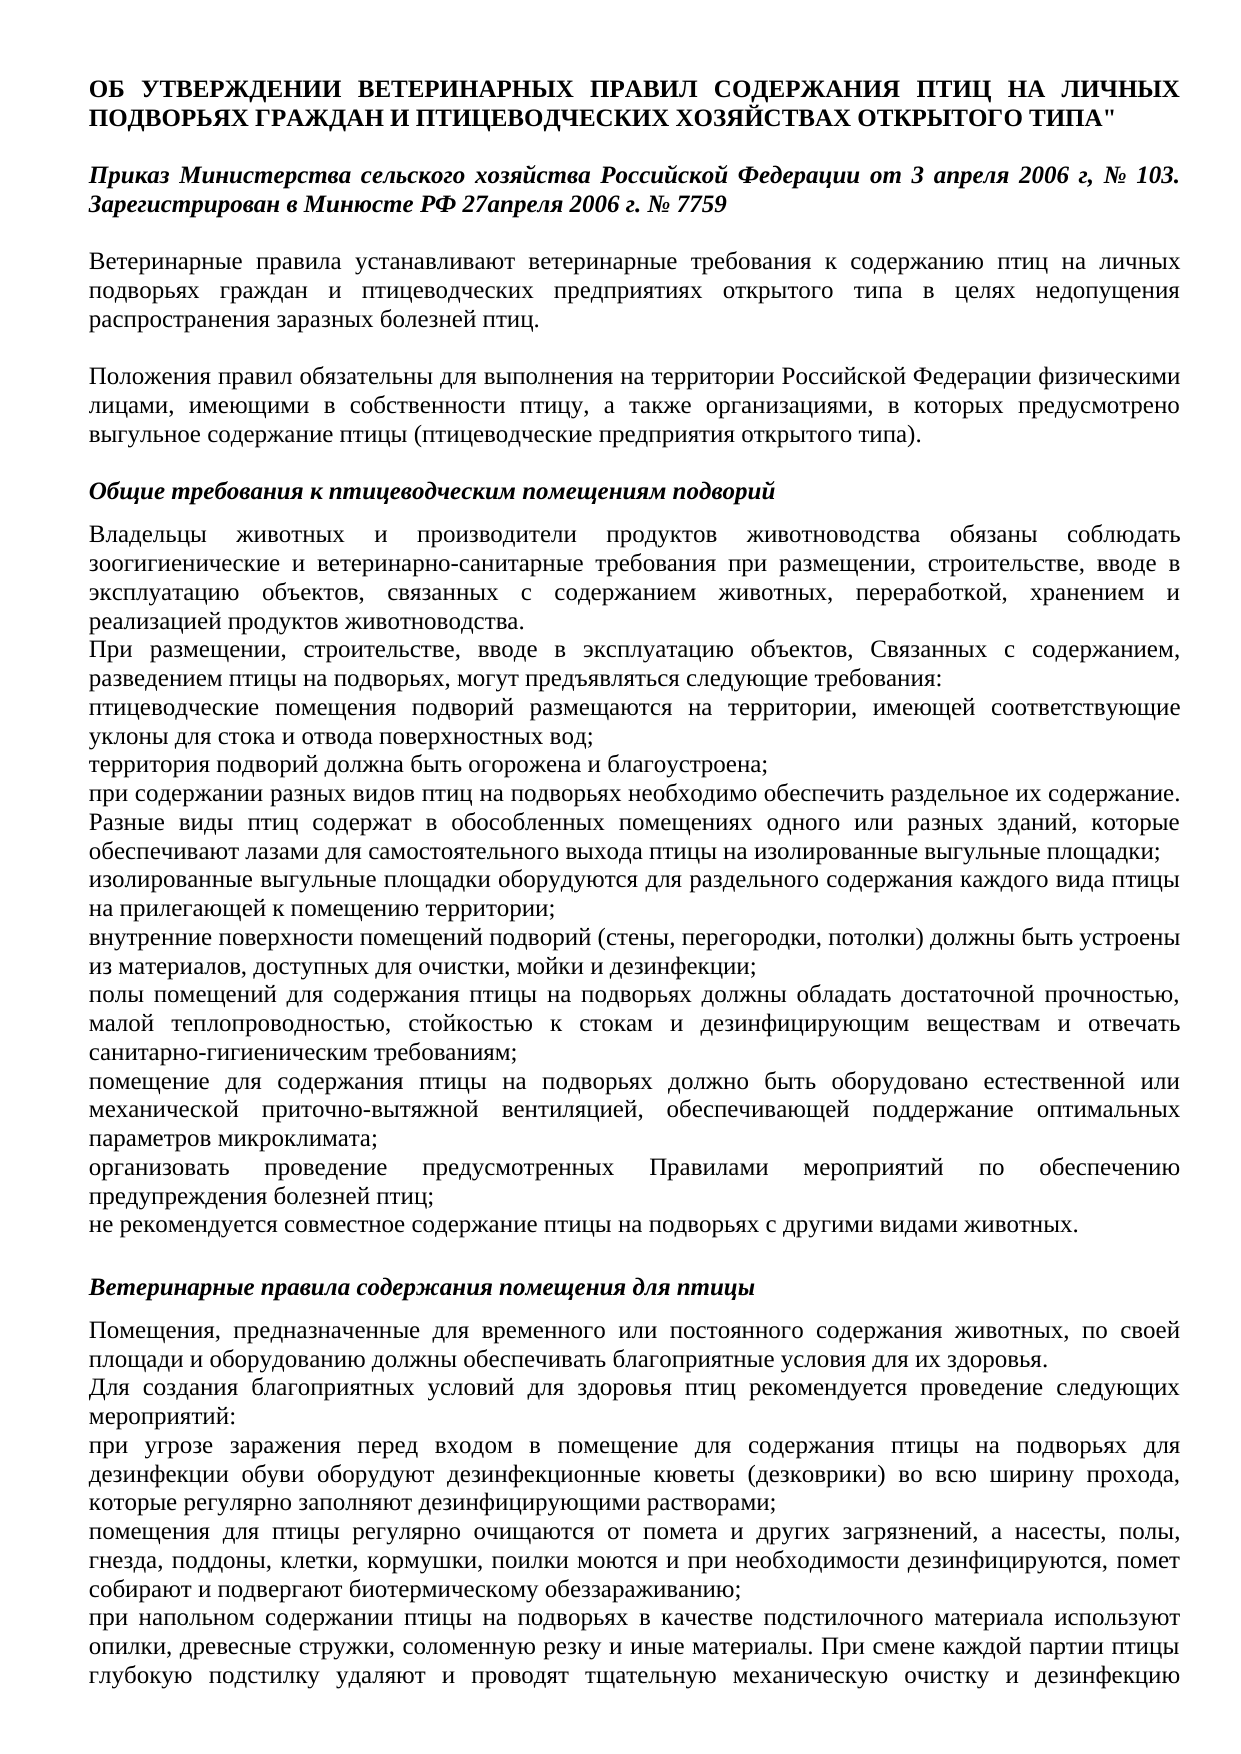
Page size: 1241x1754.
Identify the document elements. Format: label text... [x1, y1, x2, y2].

text изолированные выгульные площадки оборудуются для раздельного содержания каждого вида птицы на прилегающей к помещению территории; [89, 864, 1181, 922]
text помещения для птицы регулярно очищаются от помета и других загрязнений, а насесты, полы, гнезда, поддоны, клетки, кормушки, поилки моются и при необходимости дезинфицируются, помет собирают и подвергают биотермическому обеззараживанию; [89, 1516, 1181, 1602]
text Помещения, предназначенные для временного или постоянного содержания животных, по своей площади и оборудованию должны обеспечивать благоприятные условия для их здоровья. [89, 1315, 1181, 1372]
text не рекомендуется совместное содержание птицы на подворьях с другими видами животных. [89, 1209, 1181, 1238]
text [89, 1602, 1181, 1689]
text при содержании разных видов птиц на подворьях необходимо обеспечить раздельное их содержание. Разные виды птиц содержат в обособленных помещениях одного или разных зданий, которые обеспечивают лазами для самостоятельного выхода птицы на изолированные выгульные площадки; [89, 778, 1181, 864]
text полы помещений для содержания птицы на подворьях должны обладать достаточной прочностью, малой теплопроводностью, стойкостью к стокам и дезинфицирующим веществам и отвечать санитарно-гигиеническим требованиям; [89, 979, 1181, 1066]
text организовать проведение предусмотренных Правилами мероприятий по обеспечению предупреждения болезней птиц; [89, 1152, 1181, 1209]
text Приказ Министерства сельского хозяйства Российской Федерации от 3 апреля 2006 г, № 103. Зарегистрирован в Минюсте РФ 27апреля 2006 г. № 7759 [89, 160, 1181, 218]
text помещение для содержания птицы на подворьях должно быть оборудовано естественной или механической приточно-вытяжной вентиляцией, обеспечивающей поддержание оптимальных параметров микроклимата; [89, 1066, 1181, 1152]
text внутренние поверхности помещений подворий (стены, перегородки, потолки) должны быть устроены из материалов, доступных для очистки, мойки и дезинфекции; [89, 922, 1181, 979]
text Ветеринарные правила устанавливают ветеринарные требования к содержанию птиц на личных подворьях граждан и птицеводческих предприятиях открытого типа в целях недопущения распространения заразных болезней птиц. [89, 246, 1181, 333]
text При размещении, строительстве, вводе в эксплуатацию объектов, Связанных с содержанием, разведением птицы на подворьях, могут предъявляться следующие требования: [89, 634, 1181, 692]
text при угрозе заражения перед входом в помещение для содержания птицы на подворьях для дезинфекции обуви оборудуют дезинфекционные кюветы (дезковрики) во всю ширину прохода, которые регулярно заполняют дезинфицирующими растворами; [89, 1430, 1181, 1516]
text птицеводческие помещения подворий размещаются на территории, имеющей соответствующие уклоны для стока и отвода поверхностных вод; [89, 692, 1181, 749]
text Положения правил обязательны для выполнения на территории Российской Федерации физическими лицами, имеющими в собственности птицу, а также организациями, в которых предусмотрено выгульное содержание птицы (птицеводческие предприятия открытого типа). [89, 361, 1181, 448]
text Общие требования к птицеводческим помещениям подворий [89, 476, 1181, 505]
text территория подворий должна быть огорожена и благоустроена; [89, 749, 1181, 778]
text ОБ УТВЕРЖДЕНИИ ВЕТЕРИНАРНЫХ ПРАВИЛ СОДЕРЖАНИЯ ПТИЦ НА ЛИЧНЫХ ПОДВОРЬЯХ ГРАЖДАН И ПТИЦЕВОДЧЕСКИХ ХОЗЯЙСТВАХ ОТКРЫТОГО ТИПА" [89, 74, 1181, 131]
text Владельцы животных и производители продуктов животноводства обязаны соблюдать зоогигиенические и ветеринарно-санитарные требования при размещении, строительстве, вводе в эксплуатацию объектов, связанных с содержанием животных, переработкой, хранением и реализацией продуктов животноводства. [89, 519, 1181, 634]
text Ветеринарные правила содержания помещения для птицы [89, 1272, 1181, 1301]
text Для создания благоприятных условий для здоровья птиц рекомендуется проведение следующих мероприятий: [89, 1372, 1181, 1430]
